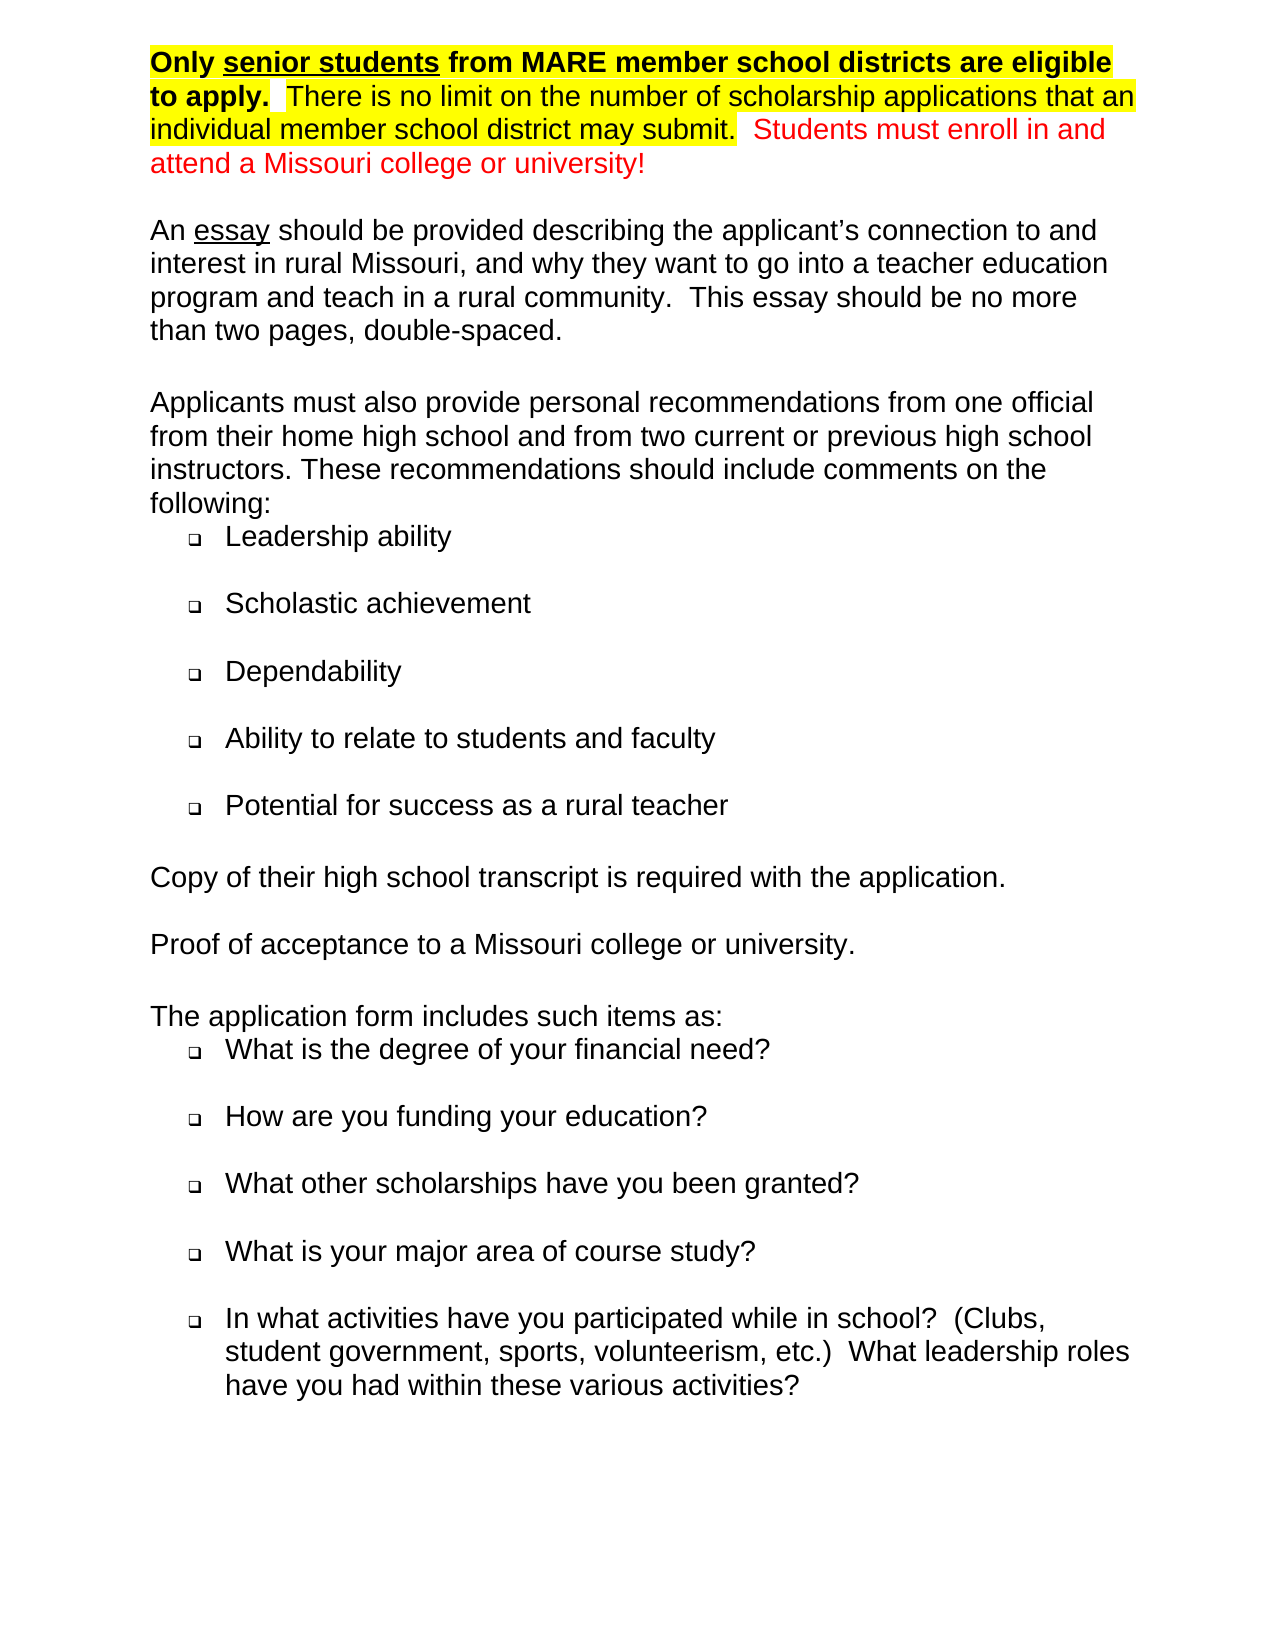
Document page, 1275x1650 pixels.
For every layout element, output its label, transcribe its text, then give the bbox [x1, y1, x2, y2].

text An essay should be provided describing the applicant’s connection to and interest in rural Missouri, and why they want to go into a teacher education program and teach in a rural community. This essay should be no more than two pages, double-spaced. [150, 213, 1140, 347]
list Scholastic achievement [187, 587, 1140, 620]
list Ability to relate to students and faculty [187, 721, 1140, 754]
list In what activities have you participated while in school? (Clubs, student government, sports, volunteerism, etc.) What leadership roles have you had within these various activities? [187, 1301, 1140, 1401]
text Copy of their high school transcript is required with the application. [150, 860, 1140, 893]
list Dependability [187, 654, 1140, 687]
text Proof of acceptance to a Missouri college or university. [150, 927, 1140, 960]
text The application form includes such items as: [150, 999, 1140, 1032]
list Leadership ability [187, 519, 1140, 553]
list What is the degree of your financial need? [187, 1032, 1140, 1066]
list What other scholarships have you been granted? [187, 1167, 1140, 1200]
list Potential for success as a rural teacher [187, 788, 1140, 821]
text Applicants must also provide personal recommendations from one official from their home high school and from two current or previous high school instructors. These recommendations should include comments on the following: [150, 385, 1140, 519]
list How are you funding your education? [187, 1099, 1140, 1133]
text Only senior students from MARE member school districts are eligible to apply. There is no limit on the number of scholarship applications that an individual member school district may submit. Students must enroll in and attend a Missouri college or university! [150, 45, 1140, 179]
list What is your major area of course study? [187, 1234, 1140, 1267]
